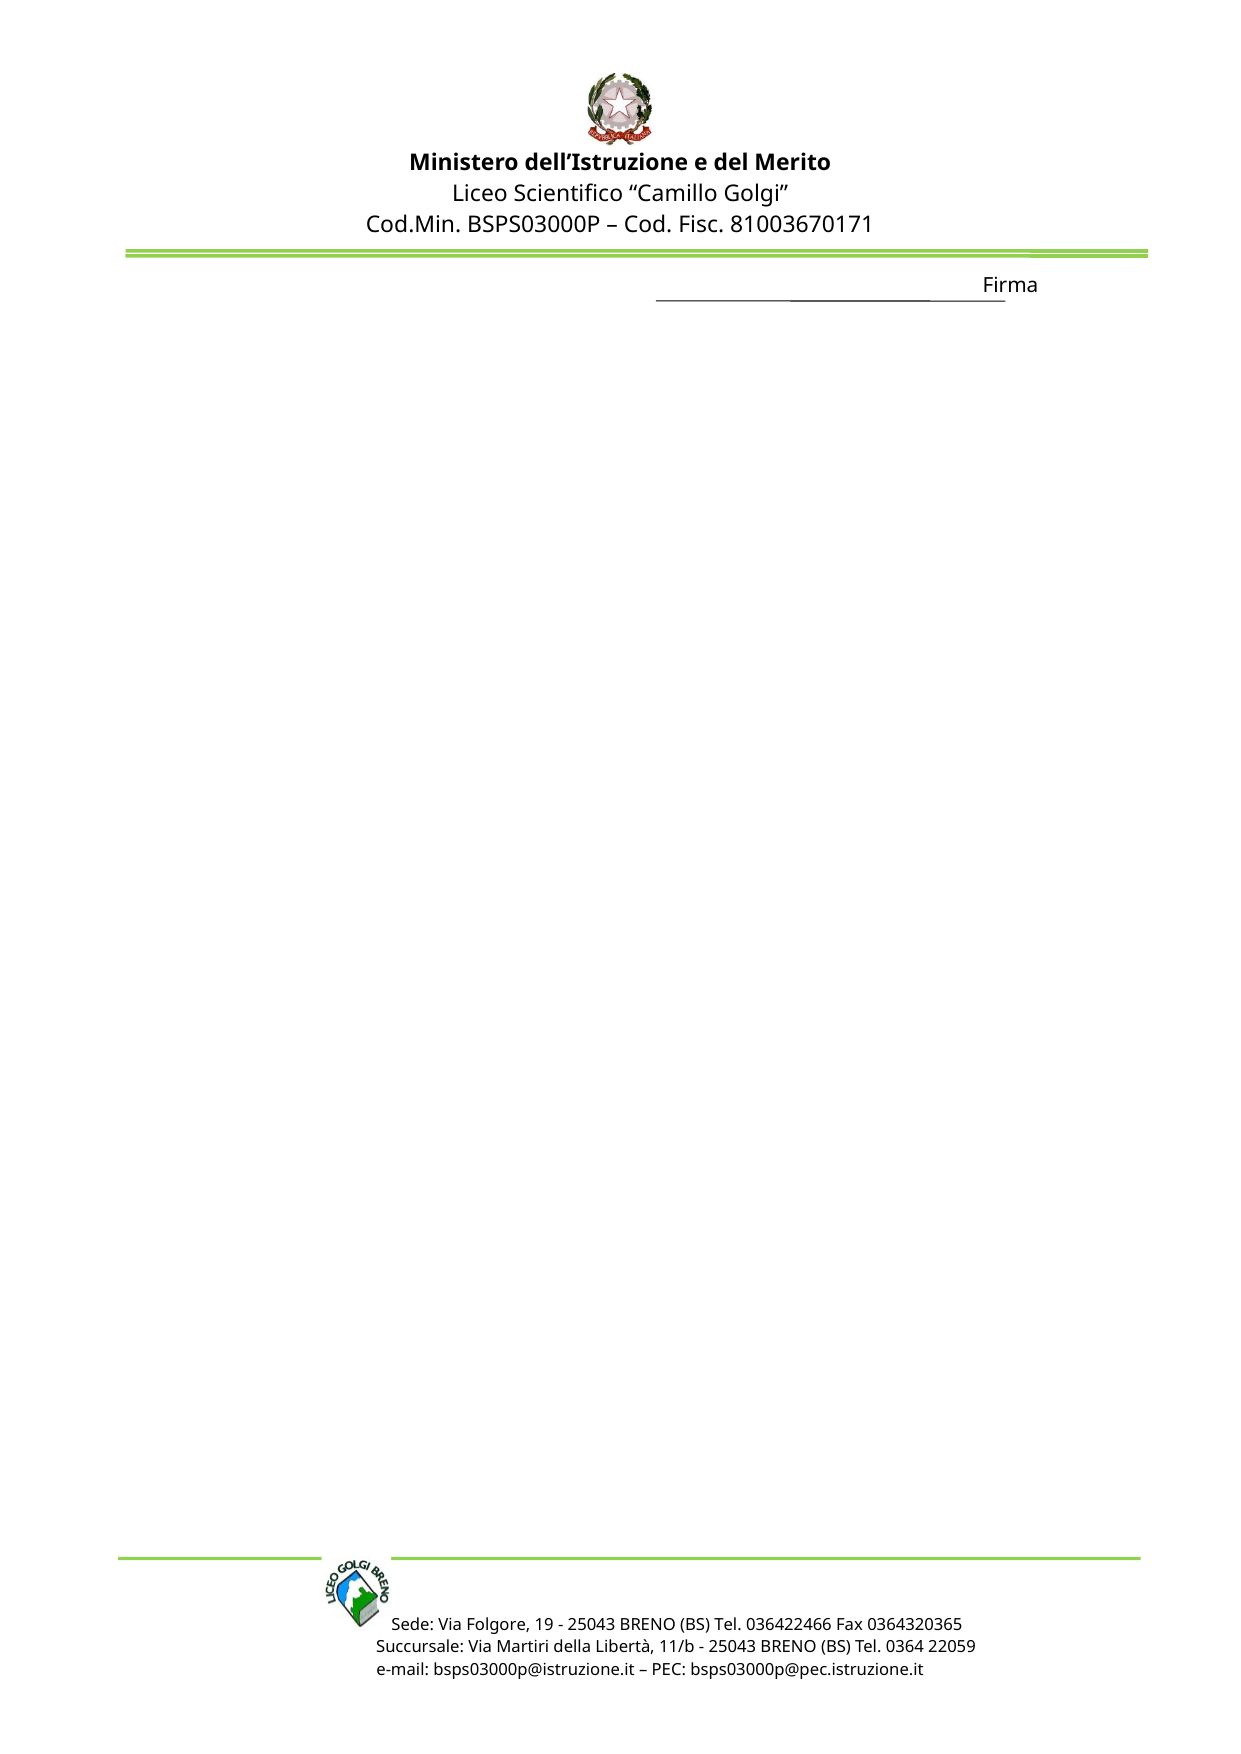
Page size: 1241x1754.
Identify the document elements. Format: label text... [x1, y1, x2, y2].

picture [321, 1556, 392, 1630]
text Firma [576, 270, 1122, 299]
picture [587, 73, 653, 146]
